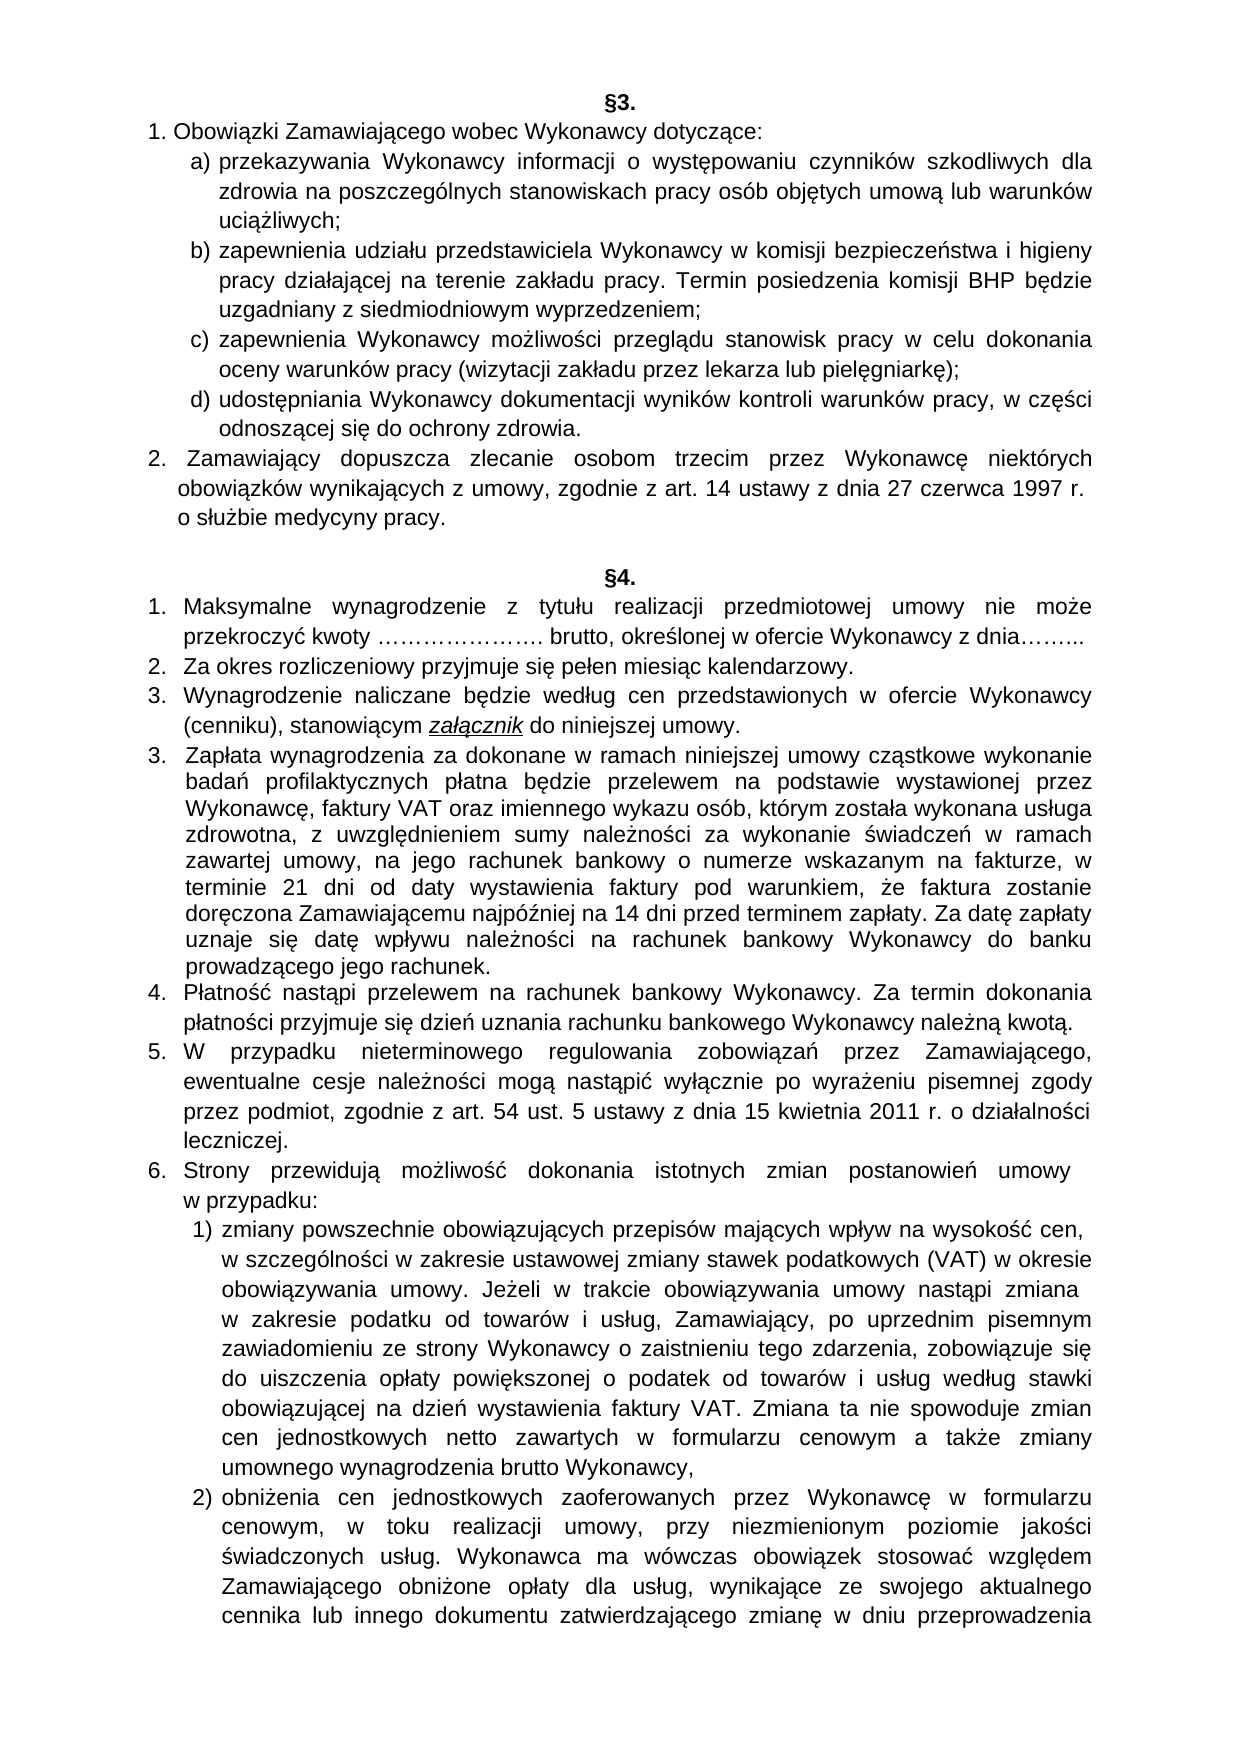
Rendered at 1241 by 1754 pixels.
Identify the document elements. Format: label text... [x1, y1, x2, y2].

list W przypadku nieterminowego regulowania zobowiązań przez Zamawiającego, ewentualne cesje należności mogą nastąpić wyłącznie po wyrażeniu pisemnej zgody przez podmiot, zgodnie z art. 54 ust. 5 ustawy z dnia 15 kwietnia 2011 r. o działalności leczniczej. [148, 1038, 1093, 1154]
text 2. Zamawiający dopuszcza zlecanie osobom trzecim przez Wykonawcę niektórych obowiązków wynikających z umowy, zgodnie z art. 14 ustawy z dnia 27 czerwca 1997 r. o służbie medycyny pracy. [148, 445, 1093, 531]
text b) zapewnienia udziału przedstawiciela Wykonawcy w komisji bezpieczeństwa i higieny pracy działającej na terenie zakładu pracy. Termin posiedzenia komisji BHP będzie uzgadniany z siedmiodniowym wyprzedzeniem; [190, 237, 1093, 323]
list zmiany powszechnie obowiązujących przepisów mających wpływ na wysokość cen, w szczególności w zakresie ustawowej zmiany stawek podatkowych (VAT) w okresie obowiązywania umowy. Jeżeli w trakcie obowiązywania umowy nastąpi zmiana w zakresie podatku od towarów i usług, Zamawiający, po uprzednim pisemnym zawiadomieniu ze strony Wykonawcy o zaistnieniu tego zdarzenia, zobowiązuje się do uiszczenia opłaty powiększonej o podatek od towarów i usług według stawki obowiązującej na dzień wystawienia faktury VAT. Zmiana ta nie spowoduje zmian cen jednostkowych netto zawartych w formularzu cenowym a także zmiany umownego wynagrodzenia brutto Wykonawcy, [192, 1216, 1093, 1480]
list Maksymalne wynagrodzenie z tytułu realizacji przedmiotowej umowy nie może przekroczyć kwoty …………………. brutto, określonej w ofercie Wykonawcy z dnia……... [148, 593, 1093, 649]
text 1. Obowiązki Zamawiającego wobec Wykonawcy dotyczące: [148, 118, 1093, 145]
list Za okres rozliczeniowy przyjmuje się pełen miesiąc kalendarzowy. [148, 653, 1093, 679]
text c) zapewnienia Wykonawcy możliwości przeglądu stanowisk pracy w celu dokonania oceny warunków pracy (wizytacji zakładu przez lekarza lub pielęgniarkę); [190, 326, 1093, 382]
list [192, 1484, 1093, 1629]
text a) przekazywania Wykonawcy informacji o występowaniu czynników szkodliwych dla zdrowia na poszczególnych stanowiskach pracy osób objętych umową lub warunków uciążliwych; [190, 148, 1093, 234]
list Płatność nastąpi przelewem na rachunek bankowy Wykonawcy. Za termin dokonania płatności przyjmuje się dzień uznania rachunku bankowego Wykonawcy należną kwotą. [148, 979, 1093, 1035]
text d) udostępniania Wykonawcy dokumentacji wyników kontroli warunków pracy, w części odnoszącej się do ochrony zdrowia. [190, 386, 1093, 442]
list Wynagrodzenie naliczane będzie według cen przedstawionych w ofercie Wykonawcy (cenniku), stanowiącym załącznik do niniejszej umowy. [148, 682, 1093, 738]
text §3. [148, 89, 1093, 115]
list Zapłata wynagrodzenia za dokonane w ramach niniejszej umowy cząstkowe wykonanie badań profilaktycznych płatna będzie przelewem na podstawie wystawionej przez Wykonawcę, faktury VAT oraz imiennego wykazu osób, którym została wykonana usługa zdrowotna, z uwzględnieniem sumy należności za wykonanie świadczeń w ramach zawartej umowy, na jego rachunek bankowy o numerze wskazanym na fakturze, w terminie 21 dni od daty wystawienia faktury pod warunkiem, że faktura zostanie doręczona Zamawiającemu najpóźniej na 14 dni przed terminem zapłaty. Za datę zapłaty uznaje się datę wpływu należności na rachunek bankowy Wykonawcy do banku prowadzącego jego rachunek. [148, 742, 1093, 979]
text §4. [148, 564, 1093, 590]
list Strony przewidują możliwość dokonania istotnych zmian postanowień umowy w przypadku: [148, 1157, 1093, 1213]
